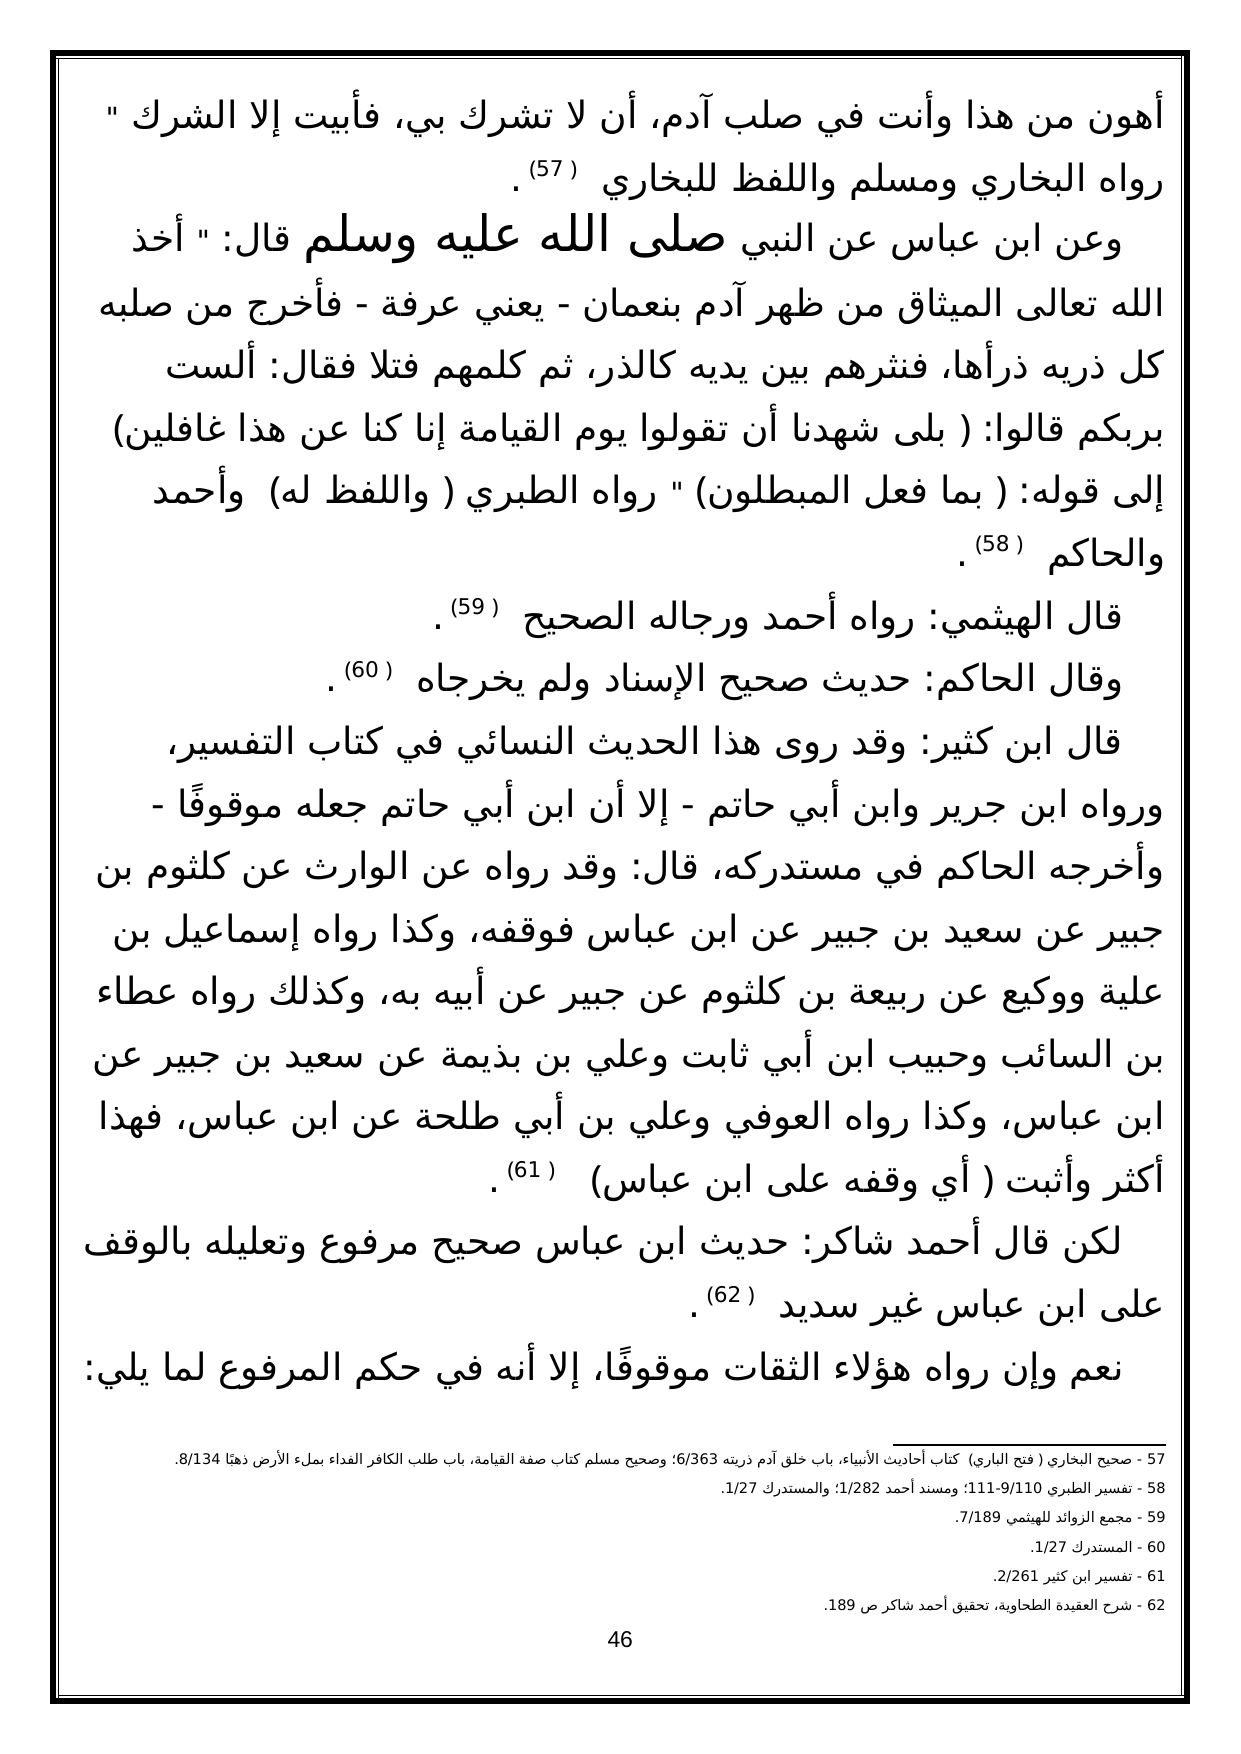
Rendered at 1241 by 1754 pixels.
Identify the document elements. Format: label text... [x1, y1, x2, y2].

text قال ابن كثير: وقد روى هذا الحديث النسائي في كتاب التفسير، ورواه ابن جرير وابن أبي حاتم - إلا أن ابن أبي حاتم جعله موقوفًا - وأخرجه الحاكم في مستدركه، قال: وقد رواه عن الوارث عن كلثوم بن جبير عن سعيد بن جبير عن ابن عباس فوقفه، وكذا رواه إسماعيل بن علية ووكيع عن ربيعة بن كلثوم عن جبير عن أبيه به، وكذلك رواه عطاء بن السائب وحبيب ابن أبي ثابت وعلي بن بذيمة عن سعيد بن جبير عن ابن عباس، وكذا رواه العوفي وعلي بن أبي طلحة عن ابن عباس، فهذا أكثر وأثبت ﴿ أي وقفه على ابن عباس﴾ ﴿ ﴾ . [75, 701, 1165, 1201]
text وقال الحاكم: حديث صحيح الإسناد ولم يخرجاه ﴿ ﴾ . [75, 638, 1165, 701]
text لكن قال أحمد شاكر: حديث ابن عباس صحيح مرفوع وتعليله بالوقف على ابن عباس غير سديد ﴿ ﴾ . [75, 1201, 1165, 1326]
text نعم وإن رواه هؤلاء الثقات موقوفًا، إلا أنه في حكم المرفوع لما يلي: [75, 1326, 1165, 1389]
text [75, 75, 1165, 200]
text قال الهيثمي: رواه أحمد ورجاله الصحيح ﴿ ﴾ . [75, 575, 1165, 638]
text وعن ابن عباس عن النبي صلى الله عليه وسلم قال: " أخذ الله تعالى الميثاق من ظهر آدم بنعمان - يعني عرفة - فأخرج من صلبه كل ذريه ذرأها، فنثرهم بين يديه كالذر، ثم كلمهم فتلا فقال: ألست بربكم قالوا: ﴿ بلى شهدنا أن تقولوا يوم القيامة إنا كنا عن هذا غافلين﴾ إلى قوله: ﴿ بما فعل المبطلون﴾ " رواه الطبري ﴿ واللفظ له﴾ وأحمد والحاكم ﴿ ﴾ . [75, 200, 1165, 575]
